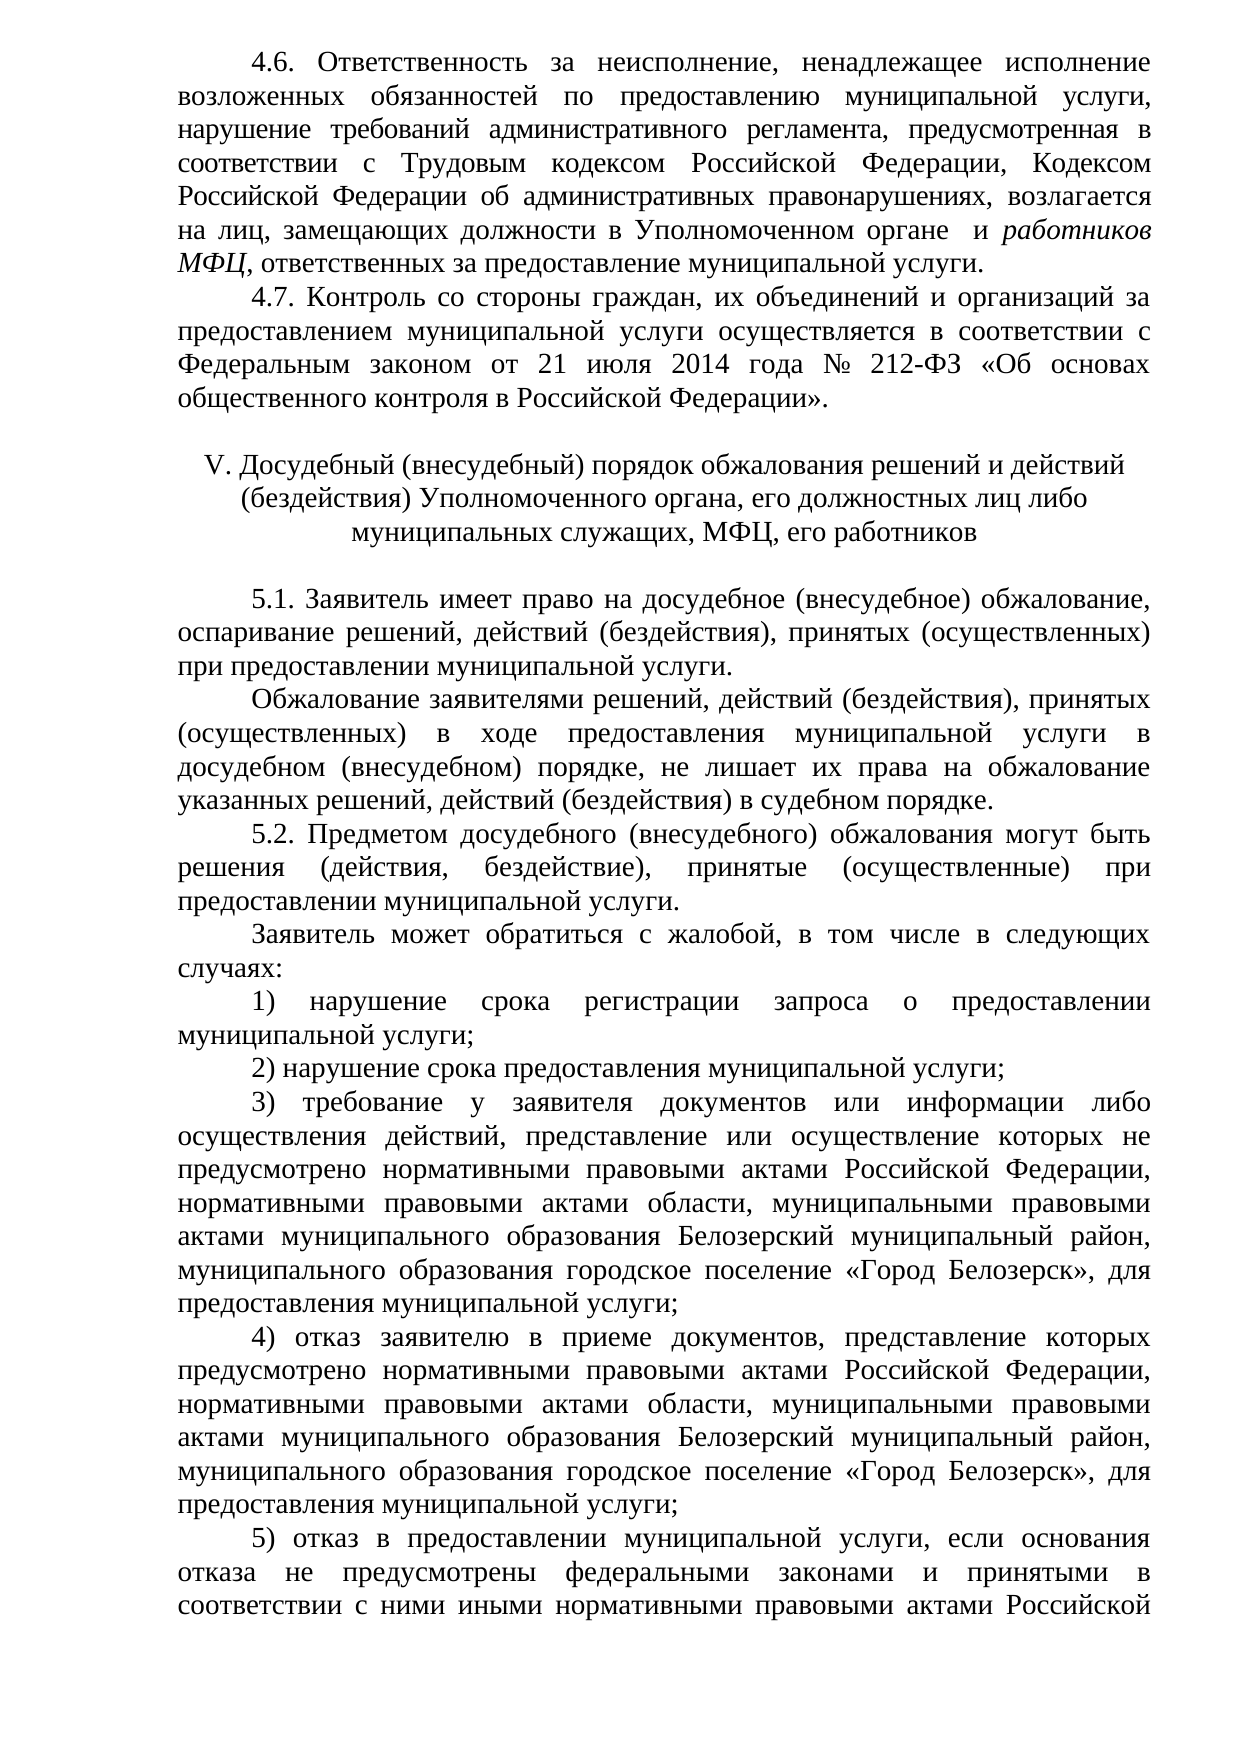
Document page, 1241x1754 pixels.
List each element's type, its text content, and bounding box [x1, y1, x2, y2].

text V. Досудебный (внесудебный) порядок обжалования решений и действий (бездействия) Уполномоченного органа, его должностных лиц либо муниципальных служащих, МФЦ, его работников [177, 447, 1152, 547]
text 4) отказ заявителю в приеме документов, представление которых предусмотрено нормативными правовыми актами Российской Федерации, нормативными правовыми актами области, муниципальными правовыми актами муниципального образования Белозерский муниципальный район, муниципального образования городское поселение «Город Белозерск», для предоставления муниципальной услуги; [177, 1319, 1152, 1520]
text 1) нарушение срока регистрации запроса о предоставлении муниципальной услуги; [177, 983, 1152, 1051]
text 3) требование у заявителя документов или информации либо осуществления действий, представление или осуществление которых не предусмотрено нормативными правовыми актами Российской Федерации, нормативными правовыми актами области, муниципальными правовыми актами муниципального образования Белозерский муниципальный район, муниципального образования городское поселение «Город Белозерск», для предоставления муниципальной услуги; [177, 1084, 1152, 1319]
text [177, 1520, 1152, 1621]
text 4.7. Контроль со стороны граждан, их объединений и организаций за предоставлением муниципальной услуги осуществляется в соответствии с Федеральным законом от 21 июля 2014 года № 212-ФЗ «Об основах общественного контроля в Российской Федерации». [177, 279, 1152, 413]
text Обжалование заявителями решений, действий (бездействия), принятых (осуществленных) в ходе предоставления муниципальной услуги в досудебном (внесудебном) порядке, не лишает их права на обжалование указанных решений, действий (бездействия) в судебном порядке. [177, 682, 1152, 816]
text 5.2. Предметом досудебного (внесудебного) обжалования могут быть решения (действия, бездействие), принятые (осуществленные) при предоставлении муниципальной услуги. [177, 816, 1152, 916]
text 2) нарушение срока предоставления муниципальной услуги; [177, 1051, 1152, 1084]
text Заявитель может обратиться с жалобой, в том числе в следующих случаях: [177, 916, 1152, 983]
text 4.6. Ответственность за неисполнение, ненадлежащее исполнение возложенных обязанностей по предоставлению муниципальной услуги, нарушение требований административного регламента, предусмотренная в соответствии с Трудовым кодексом Российской Федерации, Кодексом Российской Федерации об административных правонарушениях, возлагается на лиц, замещающих должности в Уполномоченном органе и работников МФЦ, ответственных за предоставление муниципальной услуги. [177, 44, 1152, 279]
text 5.1. Заявитель имеет право на досудебное (внесудебное) обжалование, оспаривание решений, действий (бездействия), принятых (осуществленных) при предоставлении муниципальной услуги. [177, 581, 1152, 682]
